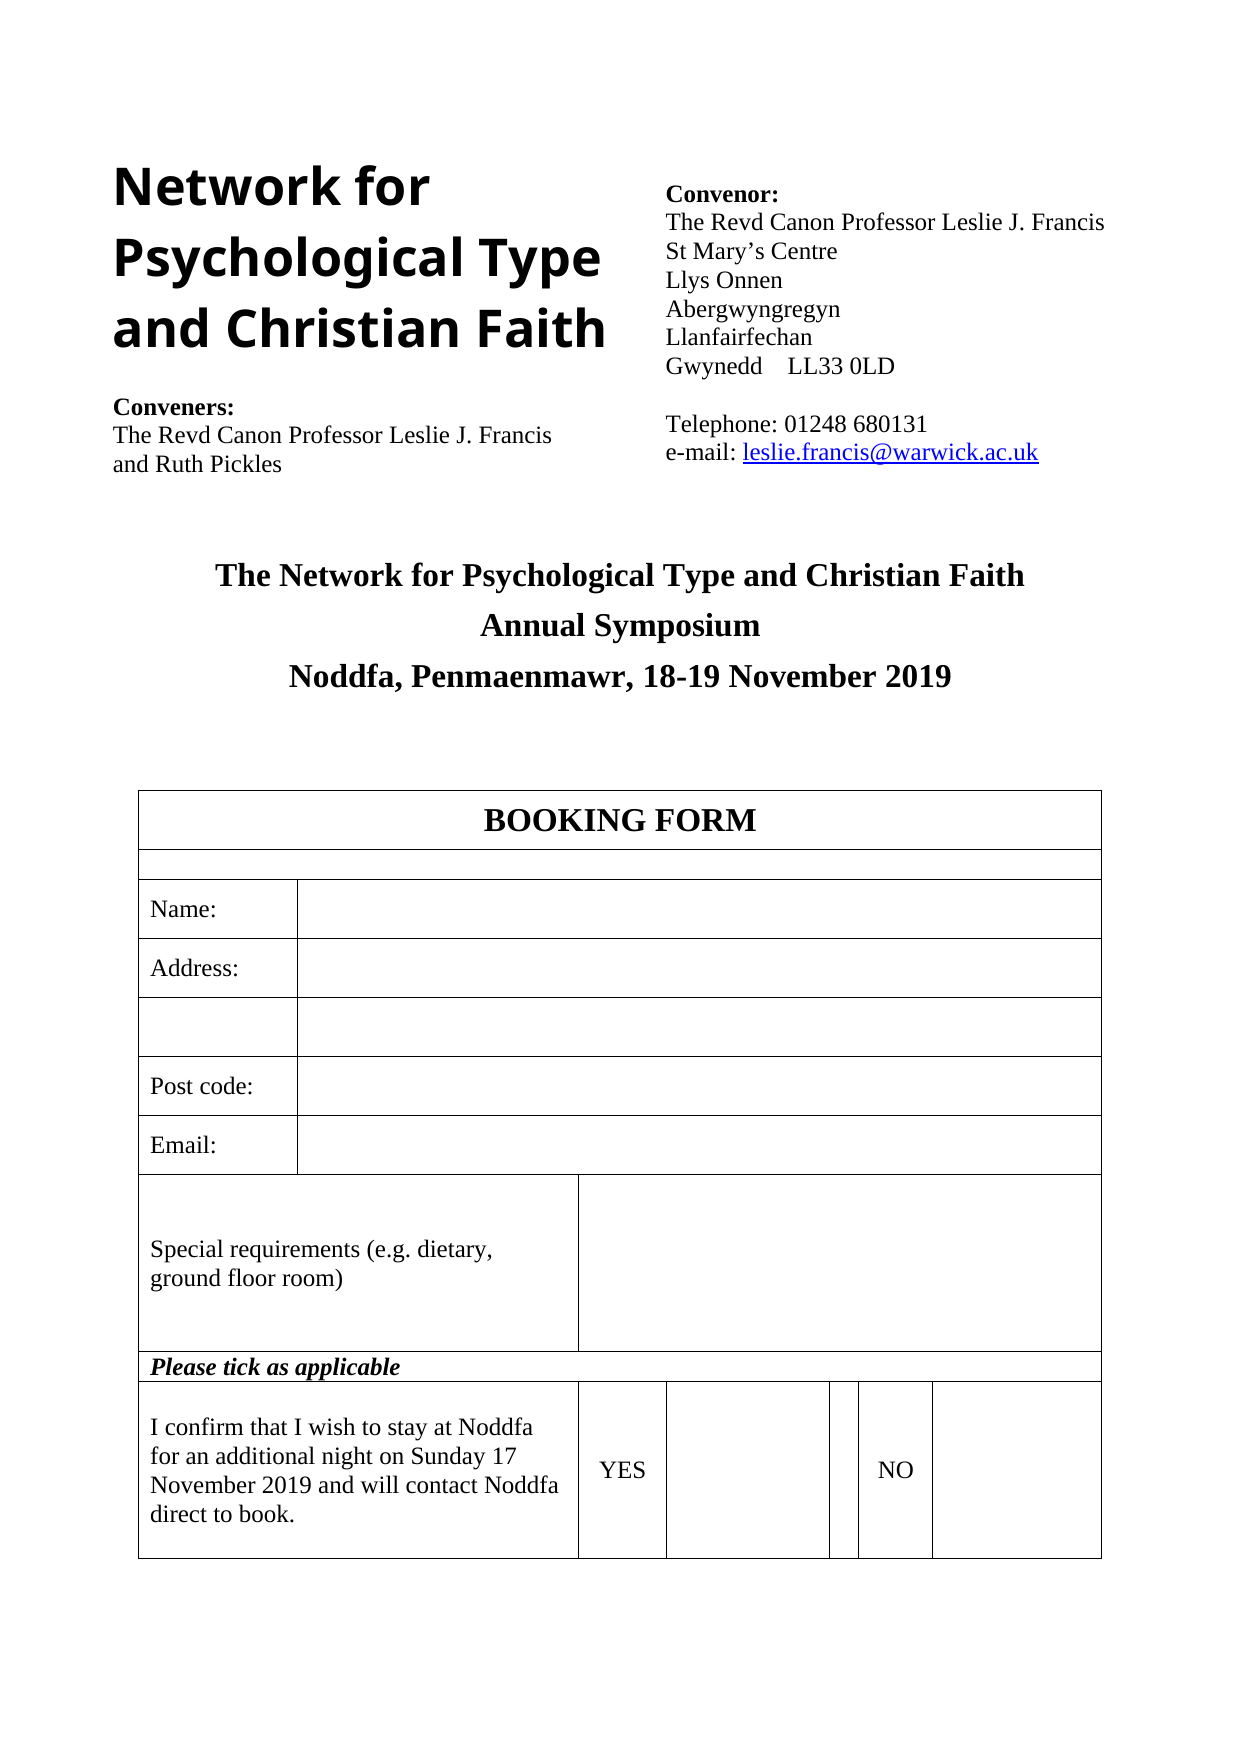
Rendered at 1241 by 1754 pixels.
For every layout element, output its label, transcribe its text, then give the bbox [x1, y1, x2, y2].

table_cell Email: [139, 1116, 297, 1174]
text Noddfa, Penmaenmawr, 18-19 November 2019 [150, 657, 1090, 695]
table_cell [298, 1116, 1101, 1174]
table_cell Address: [139, 939, 297, 997]
text Annual Symposium [150, 606, 1090, 644]
table_cell [579, 1175, 1101, 1351]
table_cell [298, 939, 1101, 997]
table_cell I confirm that I wish to stay at Noddfa for an additional night on Sunday 17 November 2019 and will contact Noddfa direct to book. [139, 1382, 578, 1558]
table_cell NO [859, 1382, 932, 1558]
table_cell [298, 880, 1101, 938]
table_header BOOKING FORM [139, 791, 1101, 849]
table_cell [298, 998, 1101, 1056]
text The Network for Psychological Type and Christian Faith [150, 555, 1090, 593]
table_cell [139, 850, 1101, 879]
table_cell Please tick as applicable [139, 1352, 1101, 1381]
table_cell Special requirements (e.g. dietary, ground floor room) [139, 1175, 578, 1351]
table_cell [667, 1382, 829, 1558]
table_cell Post code: [139, 1057, 297, 1115]
table_header Convenor: The Revd Canon Professor Leslie J. Francis St Mary’s Centre Llys Onnen Abergwyngregyn Llanfairfechan Gwynedd LL33 0LD Telephone: 01248 680131 e-mail: leslie.francis@warwick.ac.uk [654, 150, 1139, 524]
table_cell [298, 1057, 1101, 1115]
table_cell [830, 1382, 858, 1558]
table_cell [933, 1382, 1101, 1558]
table_header Network for Psychological Type and Christian Faith Conveners: The Revd Canon Professor Leslie J. Francis and Ruth Pickles [101, 150, 654, 524]
table_cell Name: [139, 880, 297, 938]
table_cell [139, 998, 297, 1056]
table_cell YES [579, 1382, 666, 1558]
